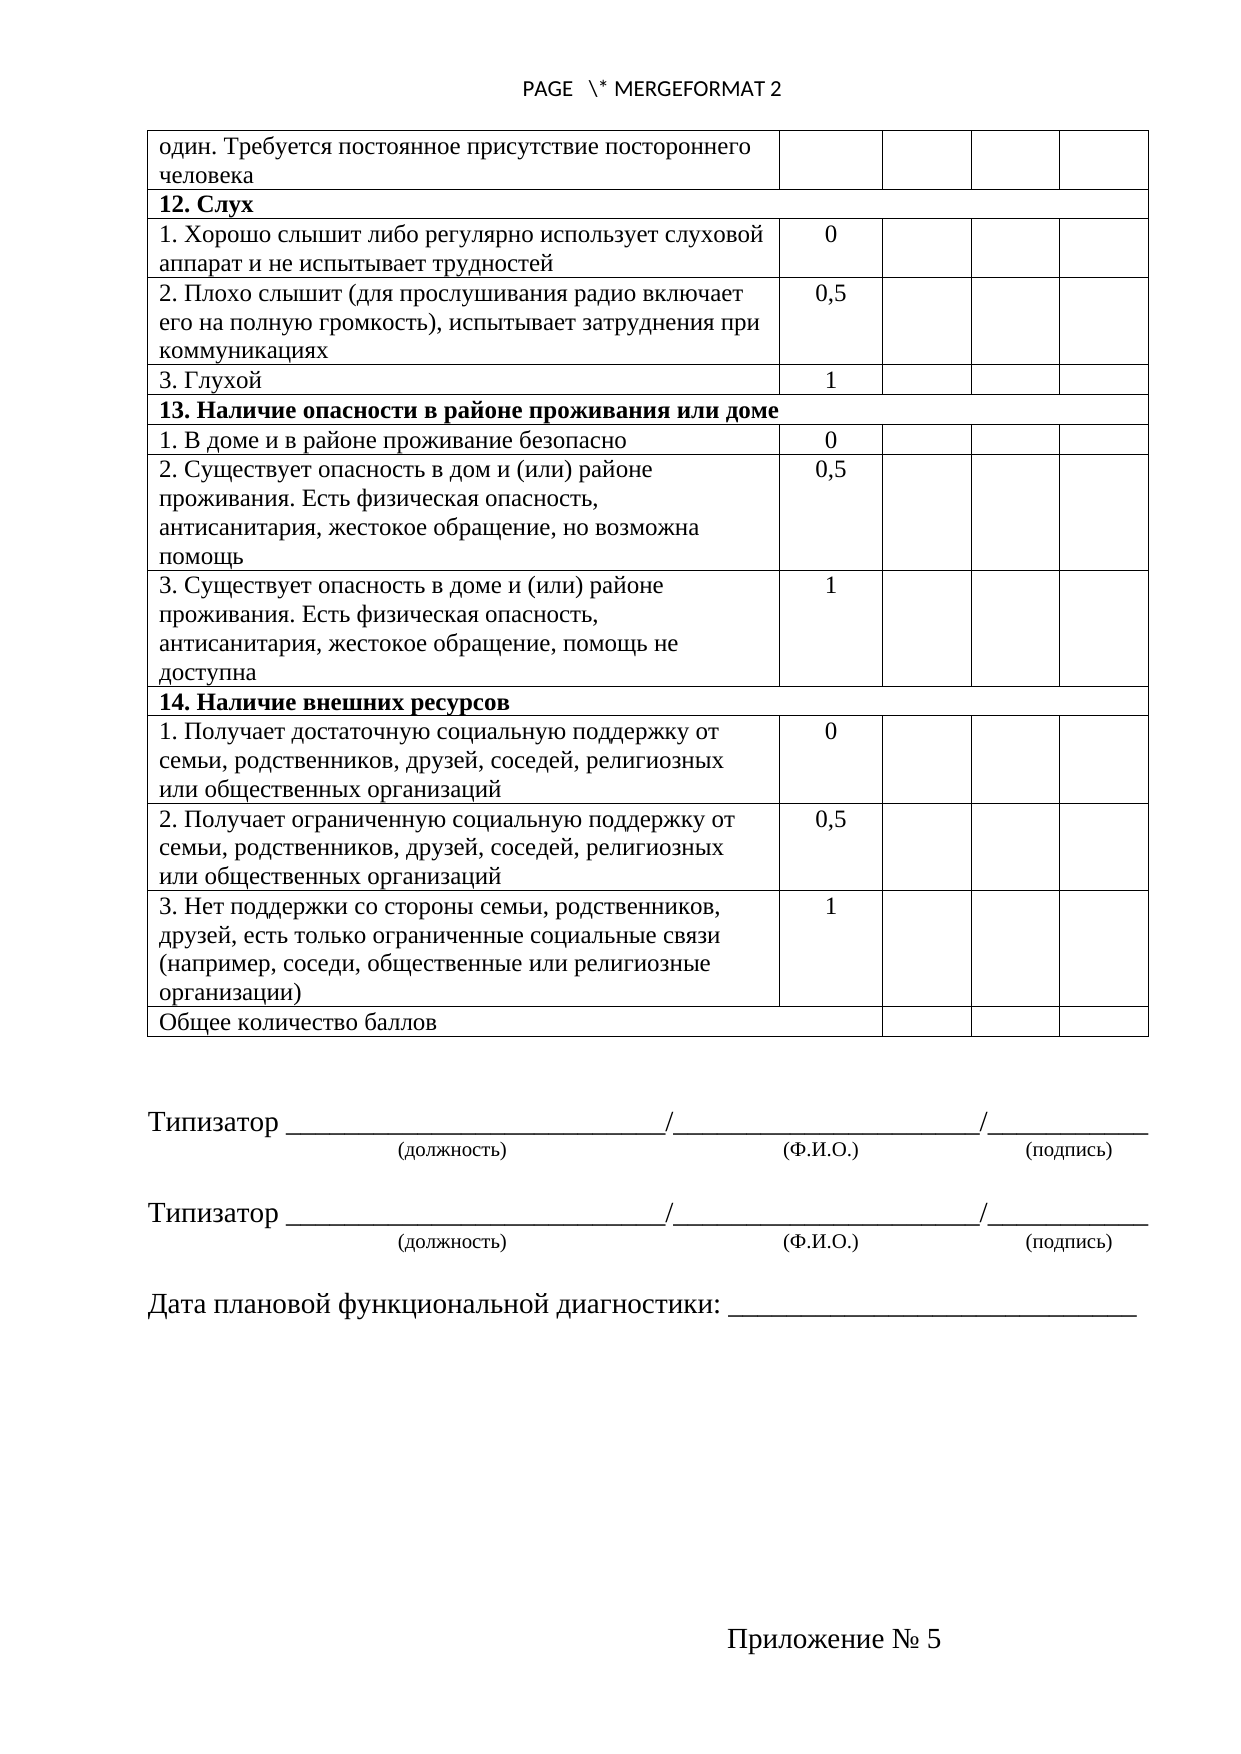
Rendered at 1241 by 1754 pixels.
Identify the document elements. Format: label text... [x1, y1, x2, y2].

table_cell 1 [780, 365, 882, 394]
table_cell 1 [780, 891, 882, 1006]
table_cell 0 [780, 219, 882, 277]
table_cell 1. Получает достаточную социальную поддержку от семьи, родственников, друзей, соседей, религиозных или общественных организаций [148, 716, 779, 803]
table_cell [972, 716, 1059, 803]
table_cell [972, 571, 1059, 686]
table_cell [883, 219, 971, 277]
table_cell 0,5 [780, 455, 882, 569]
table_cell [883, 891, 971, 1006]
table_cell 3. Глухой [148, 365, 779, 394]
table_cell [883, 455, 971, 569]
table_cell 1. В доме и в районе проживание безопасно [148, 425, 779, 453]
table_cell [883, 1007, 971, 1036]
table_cell 2. Существует опасность в дом и (или) районе проживания. Есть физическая опасность, антисанитария, жестокое обращение, но возможна помощь [148, 455, 779, 569]
table_cell [1060, 716, 1148, 803]
text Дата плановой функциональной диагностики: ____________________________ [148, 1286, 1152, 1320]
table_cell [972, 425, 1059, 453]
table_cell [972, 278, 1059, 364]
table_cell [883, 425, 971, 453]
table_cell [1060, 365, 1148, 394]
table_cell [1060, 425, 1148, 453]
text Приложение № 5 [517, 1622, 1152, 1655]
table_cell 3. Нет поддержки со стороны семьи, родственников, друзей, есть только ограниченные социальные связи (например, соседи, общественные или религиозные организации) [148, 891, 779, 1006]
table_cell [972, 365, 1059, 394]
table_cell [1060, 571, 1148, 686]
table_cell 2. Плохо слышит (для прослушивания радио включает его на полную громкость), испытывает затруднения при коммуникациях [148, 278, 779, 364]
table_cell 13. Наличие опасности в районе проживания или доме [148, 395, 1148, 424]
table_cell [972, 455, 1059, 569]
text (должность) (Ф.И.О.) (подпись) [148, 1137, 1152, 1161]
table_cell [972, 1007, 1059, 1036]
table_cell 2. Получает ограниченную социальную поддержку от семьи, родственников, друзей, соседей, религиозных или общественных организаций [148, 804, 779, 890]
table_cell [1060, 455, 1148, 569]
table_cell [1060, 131, 1148, 188]
table_cell Общее количество баллов [148, 1007, 882, 1036]
table_cell [972, 891, 1059, 1006]
table_cell [1060, 278, 1148, 364]
table_cell [1060, 1007, 1148, 1036]
table_cell 12. Слух [148, 190, 1148, 218]
table_cell [883, 804, 971, 890]
table_cell 0,5 [780, 278, 882, 364]
text Типизатор __________________________/_____________________/___________ [148, 1104, 1152, 1137]
table_cell 0 [780, 716, 882, 803]
table_cell 14. Наличие внешних ресурсов [148, 687, 1148, 715]
table_cell 0 [780, 425, 882, 453]
table_cell [972, 804, 1059, 890]
table_cell [972, 131, 1059, 188]
table_cell [883, 571, 971, 686]
table_cell 6 [780, 131, 882, 188]
table_cell [883, 716, 971, 803]
table_cell [1060, 219, 1148, 277]
text (должность) (Ф.И.О.) (подпись) [148, 1228, 1152, 1253]
table_cell [883, 365, 971, 394]
table_cell [883, 278, 971, 364]
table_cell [148, 131, 779, 188]
table_cell [883, 131, 971, 188]
table_cell 1. Хорошо слышит либо регулярно использует слуховой аппарат и не испытывает трудностей [148, 219, 779, 277]
table_cell [972, 219, 1059, 277]
table_cell 1 [780, 571, 882, 686]
table_cell [1060, 891, 1148, 1006]
table_cell [1060, 804, 1148, 890]
text Типизатор __________________________/_____________________/___________ [148, 1195, 1152, 1228]
table_cell 3. Существует опасность в доме и (или) районе проживания. Есть физическая опасность, антисанитария, жестокое обращение, помощь не доступна [148, 571, 779, 686]
table_cell 0,5 [780, 804, 882, 890]
